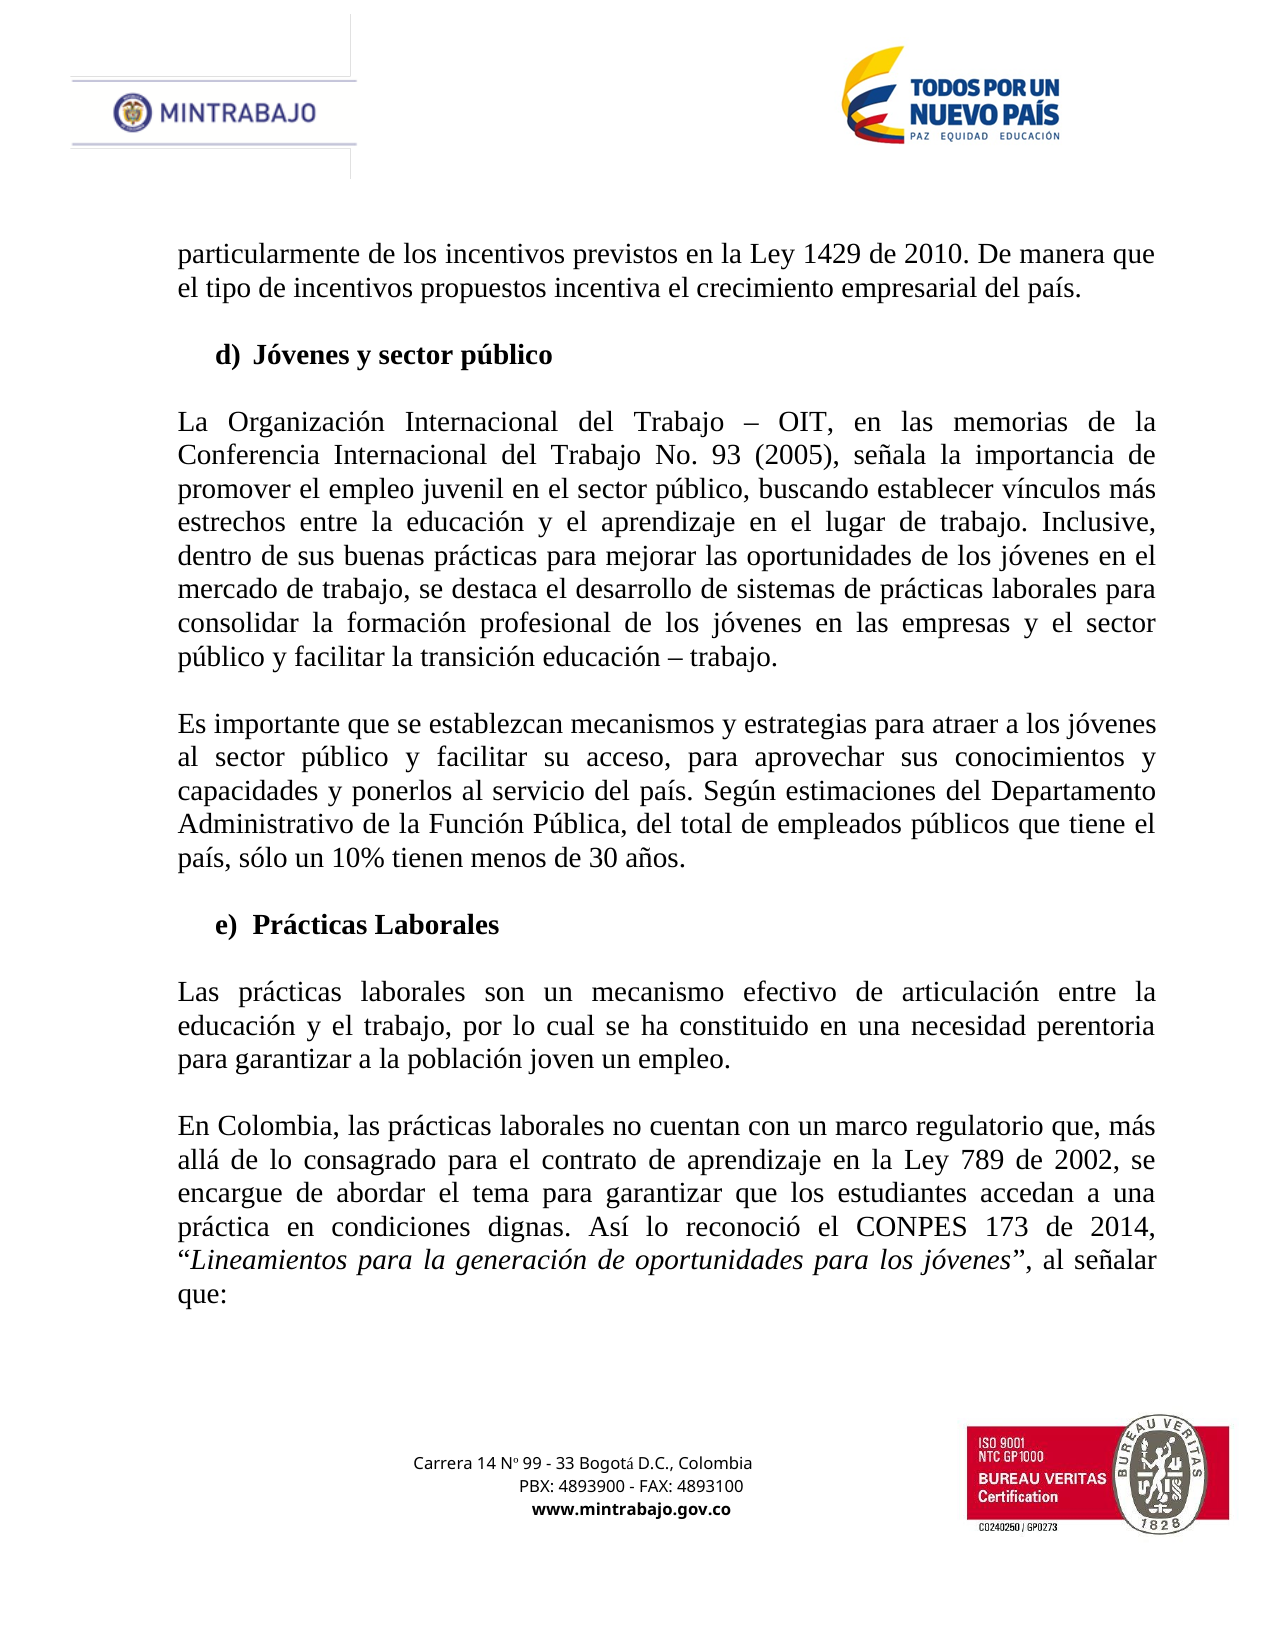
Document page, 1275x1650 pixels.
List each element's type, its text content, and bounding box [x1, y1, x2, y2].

text Es importante que se establezcan mecanismos y estrategias para atraer a los jóvenes al sector público y facilitar su acceso, para aprovechar sus conocimientos y capacidades y ponerlos al servicio del país. Según estimaciones del Departamento Administrativo de la Función Pública, del total de empleados públicos que tiene el país, sólo un 10% tienen menos de 30 años. [177, 706, 1157, 873]
list Jóvenes y sector público [215, 337, 1157, 370]
picture [70, 14, 363, 179]
text En Colombia, las prácticas laborales no cuentan con un marco regulatorio que, más allá de lo consagrado para el contrato de aprendizaje en la Ley 789 de 2002, se encargue de abordar el tema para garantizar que los estudiantes accedan a una práctica en condiciones dignas. Así lo reconoció el CONPES 173 de 2014, “Lineamientos para la generación de oportunidades para los jóvenes”, al señalar que: [177, 1108, 1157, 1309]
text Las prácticas laborales son un mecanismo efectivo de articulación entre la educación y el trabajo, por lo cual se ha constituido en una necesidad perentoria para garantizar a la población joven un empleo. [177, 974, 1157, 1075]
picture [833, 37, 1070, 160]
text La Organización Internacional del Trabajo – OIT, en las memorias de la Conferencia Internacional del Trabajo No. 93 (2005), señala la importancia de promover el empleo juvenil en el sector público, buscando establecer vínculos más estrechos entre la educación y el aprendizaje en el lugar de trabajo. Inclusive, dentro de sus buenas prácticas para mejorar las oportunidades de los jóvenes en el mercado de trabajo, se destaca el desarrollo de sistemas de prácticas laborales para consolidar la formación profesional de los jóvenes en las empresas y el sector público y facilitar la transición educación – trabajo. [177, 404, 1157, 672]
list Prácticas Laborales [215, 907, 1157, 941]
picture [957, 1406, 1239, 1543]
